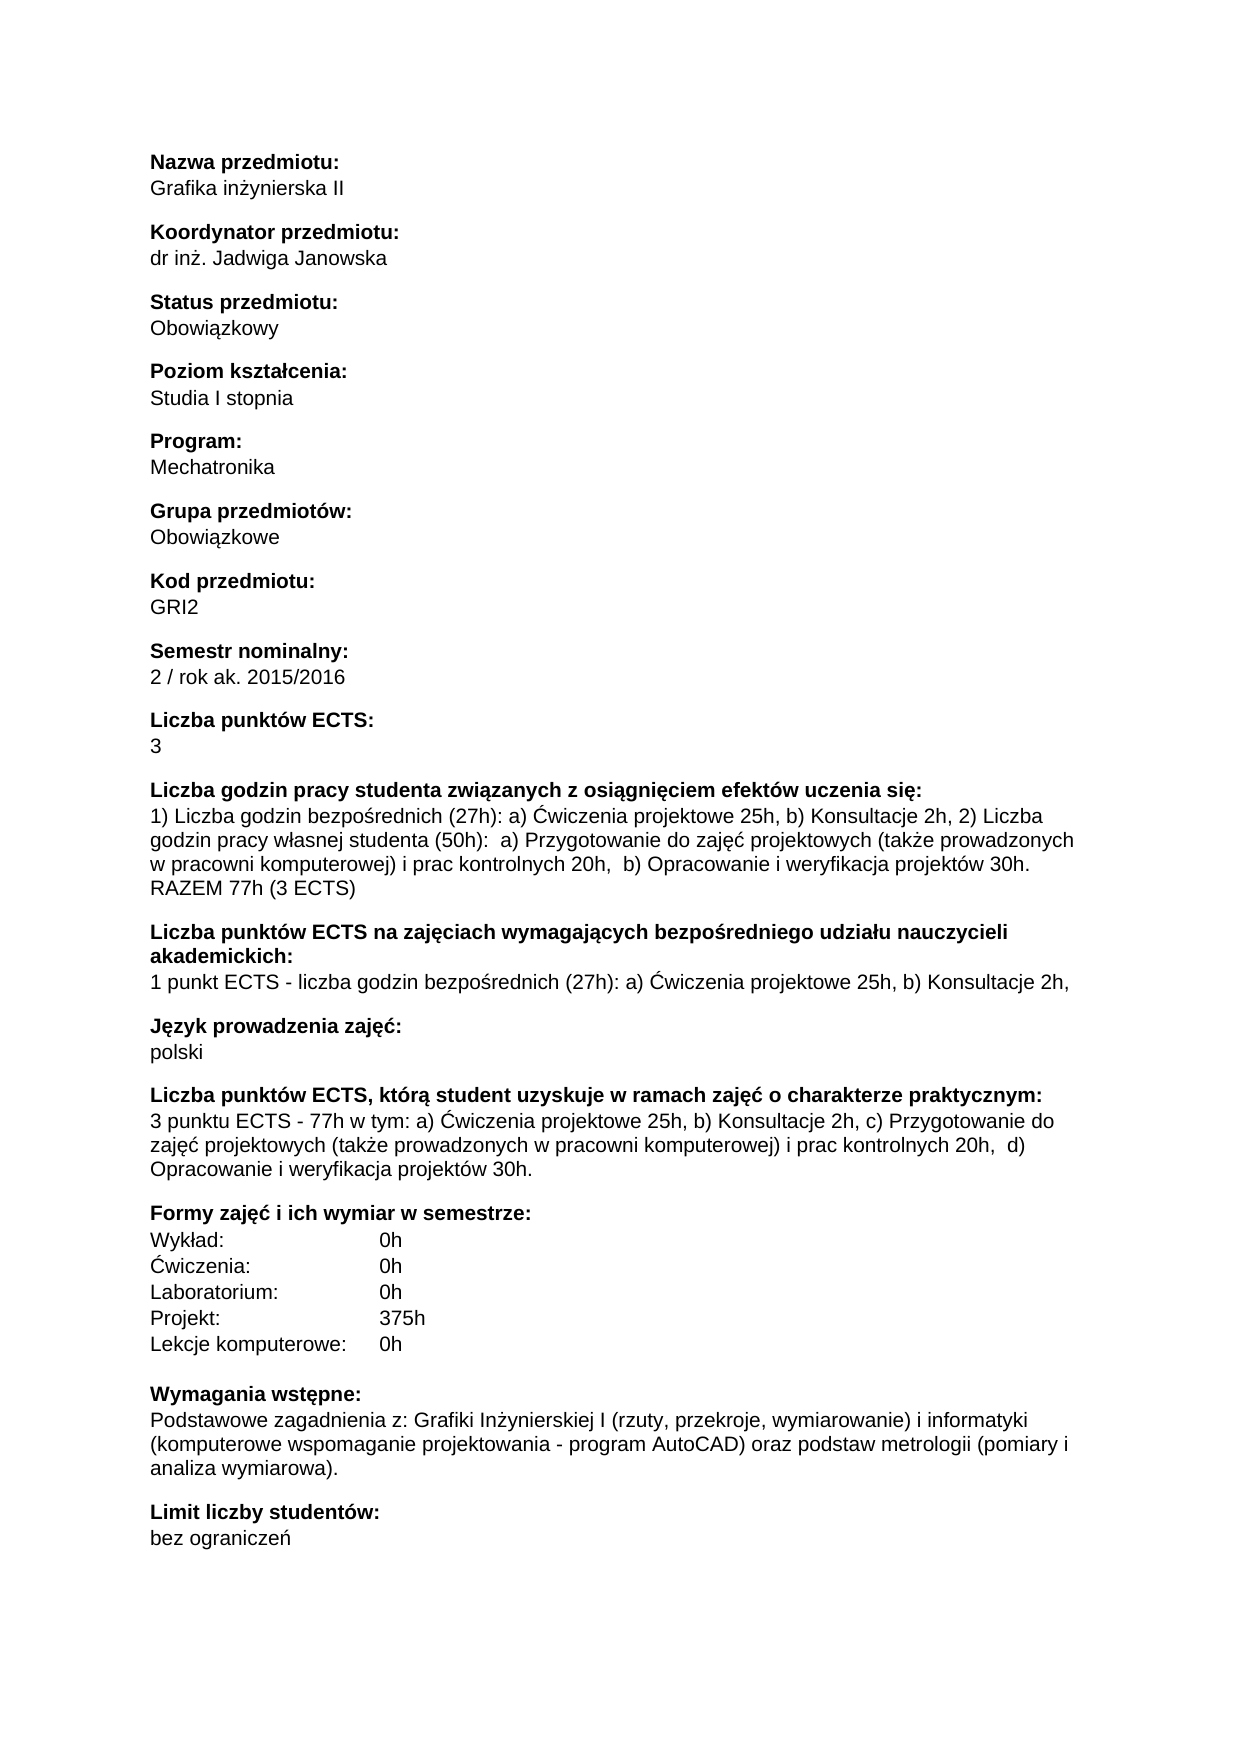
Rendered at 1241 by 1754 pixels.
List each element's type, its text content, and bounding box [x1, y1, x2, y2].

text Obowiązkowe [150, 525, 1090, 549]
text Poziom kształcenia: [150, 359, 1090, 383]
table_cell 0h [369, 1330, 597, 1356]
text Grafika inżynierska II [150, 176, 1090, 200]
table_cell 0h [369, 1278, 597, 1304]
text Semestr nominalny: [150, 638, 1090, 662]
table_cell Ćwiczenia: [140, 1254, 367, 1278]
text Kod przedmiotu: [150, 569, 1090, 593]
text Program: [150, 429, 1090, 453]
text Wymagania wstępne: [150, 1382, 1090, 1406]
table_cell 0h [369, 1252, 597, 1278]
table_cell Projekt: [140, 1306, 367, 1330]
table_cell Lekcje komputerowe: [140, 1332, 367, 1356]
text Grupa przedmiotów: [150, 499, 1090, 523]
table_header Wykład: [140, 1228, 367, 1252]
text Język prowadzenia zajęć: [150, 1013, 1090, 1037]
table_cell Laboratorium: [140, 1280, 367, 1304]
text dr inż. Jadwiga Janowska [150, 246, 1090, 270]
text Obowiązkowy [150, 316, 1090, 339]
text Formy zajęć i ich wymiar w semestrze: [150, 1201, 1090, 1225]
table_header 0h [369, 1228, 597, 1252]
text Liczba punktów ECTS na zajęciach wymagających bezpośredniego udziału nauczycieli akademickich: [150, 920, 1090, 968]
text Koordynator przedmiotu: [150, 220, 1090, 244]
text Limit liczby studentów: [150, 1499, 1090, 1523]
text Studia I stopnia [150, 385, 1090, 409]
text 2 / rok ak. 2015/2016 [150, 664, 1090, 688]
text 1 punkt ECTS - liczba godzin bezpośrednich (27h): a) Ćwiczenia projektowe 25h, b) Konsultacje 2h, [150, 970, 1090, 994]
text Liczba godzin pracy studenta związanych z osiągnięciem efektów uczenia się: [150, 778, 1090, 802]
text Liczba punktów ECTS: [150, 708, 1090, 732]
text Mechatronika [150, 455, 1090, 479]
table_cell 375h [369, 1304, 597, 1330]
text Status przedmiotu: [150, 289, 1090, 313]
text 1) Liczba godzin bezpośrednich (27h): a) Ćwiczenia projektowe 25h, b) Konsultacje 2h, 2) Liczba godzin pracy własnej studenta (50h): a) Przygotowanie do zajęć projektowych (także prowadzonych w pracowni komputerowej) i prac kontrolnych 20h, b) Opracowanie i weryfikacja projektów 30h. RAZEM 77h (3 ECTS) [150, 804, 1090, 900]
text Nazwa przedmiotu: [150, 150, 1090, 174]
text 3 [150, 734, 1090, 758]
text 3 punktu ECTS - 77h w tym: a) Ćwiczenia projektowe 25h, b) Konsultacje 2h, c) Przygotowanie do zajęć projektowych (także prowadzonych w pracowni komputerowej) i prac kontrolnych 20h, d) Opracowanie i weryfikacja projektów 30h. [150, 1109, 1090, 1181]
text bez ograniczeń [150, 1526, 1090, 1549]
text Liczba punktów ECTS, którą student uzyskuje w ramach zajęć o charakterze praktycznym: [150, 1083, 1090, 1107]
text Podstawowe zagadnienia z: Grafiki Inżynierskiej I (rzuty, przekroje, wymiarowanie) i informatyki (komputerowe wspomaganie projektowania - program AutoCAD) oraz podstaw metrologii (pomiary i analiza wymiarowa). [150, 1408, 1090, 1480]
text polski [150, 1039, 1090, 1063]
text GRI2 [150, 595, 1090, 619]
